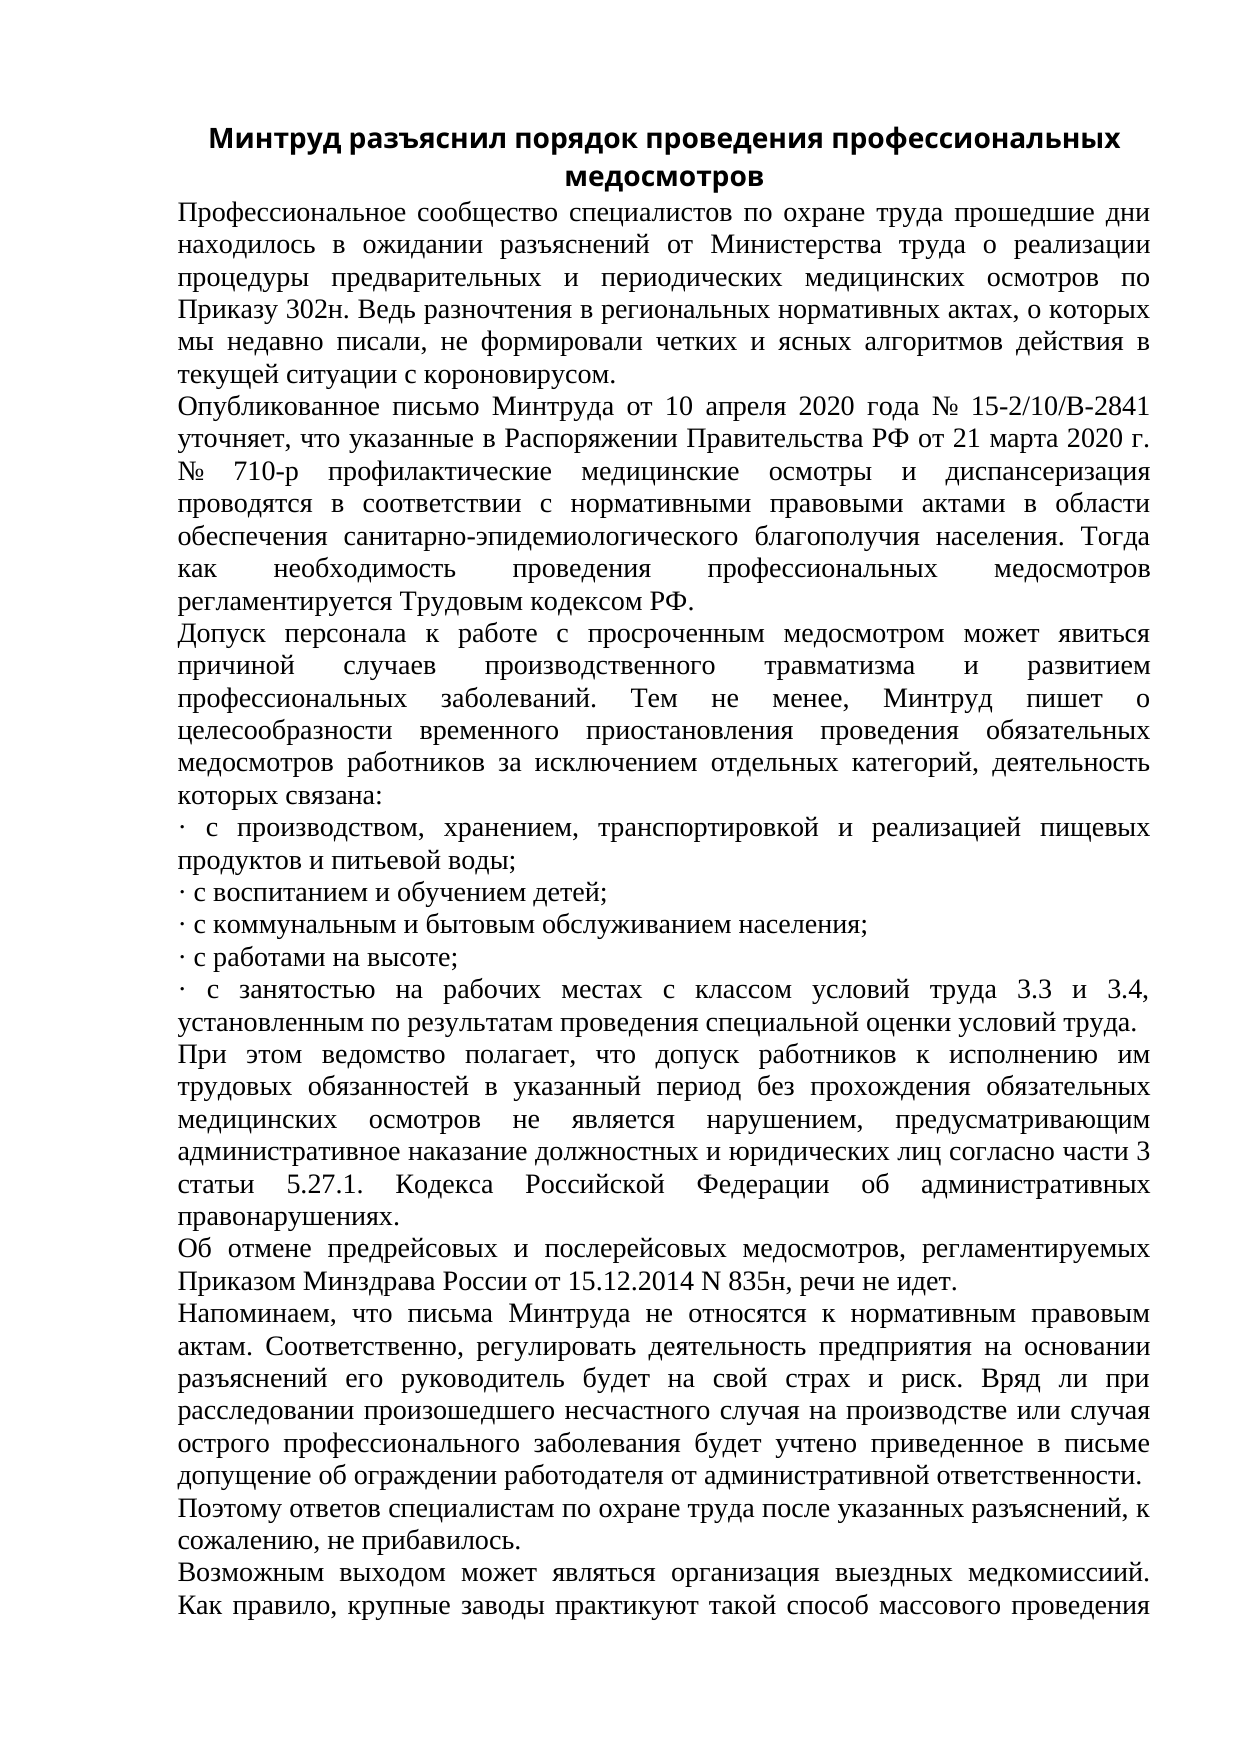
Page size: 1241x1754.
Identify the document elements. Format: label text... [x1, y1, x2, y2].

text Минтруд разъяснил порядок проведения профессиональных медосмотров [177, 118, 1152, 195]
text Об отмене предрейсовых и послерейсовых медосмотров, регламентируемых Приказом Минздрава России от 15.12.2014 N 835н, речи не идет. [177, 1231, 1152, 1296]
text · с работами на высоте; [177, 940, 1152, 972]
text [177, 1555, 1152, 1620]
text Напоминаем, что письма Минтруда не относятся к нормативным правовым актам. Соответственно, регулировать деятельность предприятия на основании разъяснений его руководитель будет на свой страх и риск. Вряд ли при расследовании произошедшего несчастного случая на производстве или случая острого профессионального заболевания будет учтено приведенное в письме допущение об ограждении работодателя от административной ответственности. [177, 1296, 1152, 1491]
text · с коммунальным и бытовым обслуживанием населения; [177, 907, 1152, 940]
text · с занятостью на рабочих местах с классом условий труда 3.3 и 3.4, установленным по результатам проведения специальной оценки условий труда. [177, 972, 1152, 1037]
text При этом ведомство полагает, что допуск работников к исполнению им трудовых обязанностей в указанный период без прохождения обязательных медицинских осмотров не является нарушением, предусматривающим административное наказание должностных и юридических лиц согласно части 3 статьи 5.27.1. Кодекса Российской Федерации об административных правонарушениях. [177, 1037, 1152, 1231]
text · с производством, хранением, транспортировкой и реализацией пищевых продуктов и питьевой воды; [177, 810, 1152, 875]
text Поэтому ответов специалистам по охране труда после указанных разъяснений, к сожалению, не прибавилось. [177, 1491, 1152, 1555]
text Профессиональное сообщество специалистов по охране труда прошедшие дни находилось в ожидании разъяснений от Министерства труда о реализации процедуры предварительных и периодических медицинских осмотров по Приказу 302н. Ведь разночтения в региональных нормативных актах, о которых мы недавно писали, не формировали четких и ясных алгоритмов действия в текущей ситуации с короновирусом. [177, 195, 1152, 389]
text Допуск персонала к работе с просроченным медосмотром может явиться причиной случаев производственного травматизма и развитием профессиональных заболеваний. Тем не менее, Минтруд пишет о целесообразности временного приостановления проведения обязательных медосмотров работников за исключением отдельных категорий, деятельность которых связана: [177, 616, 1152, 810]
text Опубликованное письмо Минтруда от 10 апреля 2020 года № 15-2/10/В-2841 уточняет, что указанные в Распоряжении Правительства РФ от 21 марта 2020 г. № 710-р профилактические медицинские осмотры и диспансеризация проводятся в соответствии с нормативными правовыми актами в области обеспечения санитарно-эпидемиологического благополучия населения. Тогда как необходимость проведения профессиональных медосмотров регламентируется Трудовым кодексом РФ. [177, 389, 1152, 616]
text · с воспитанием и обучением детей; [177, 875, 1152, 907]
